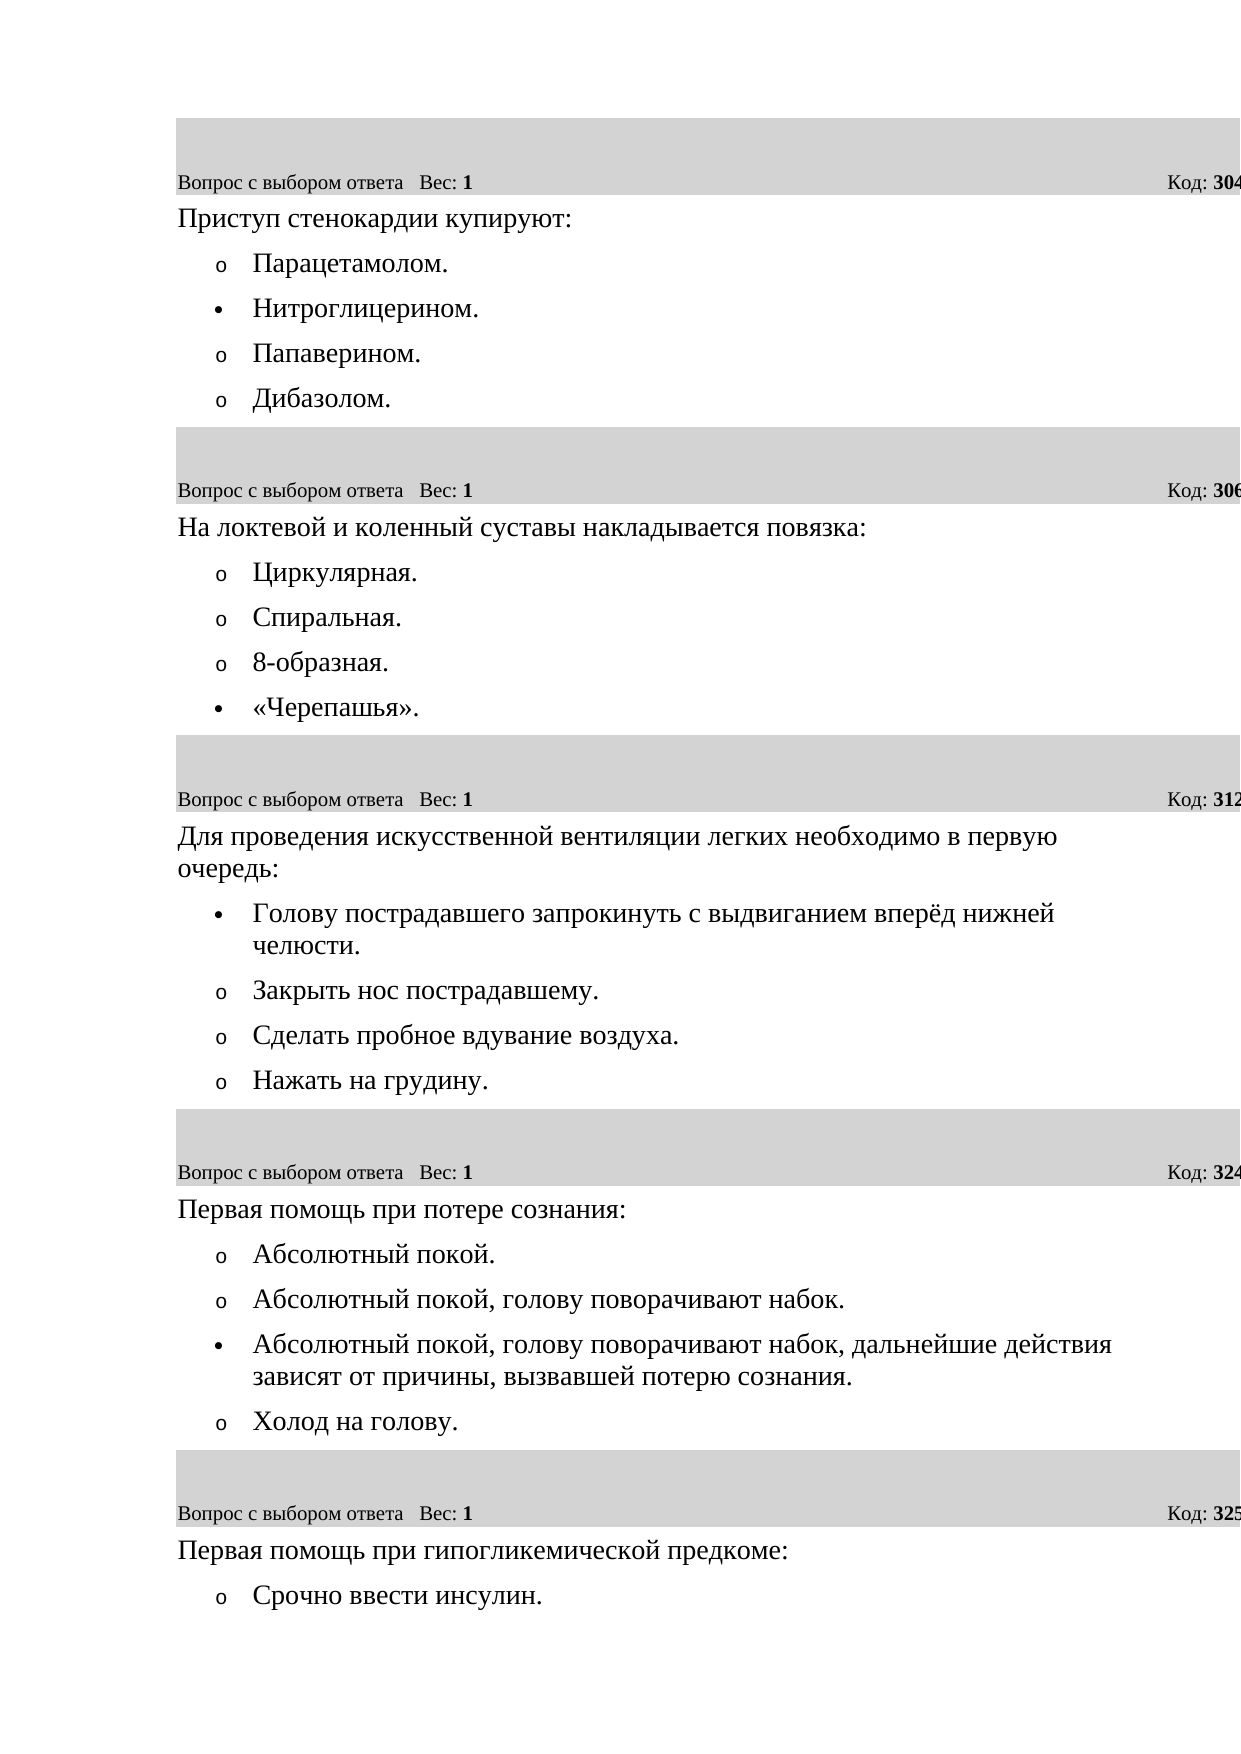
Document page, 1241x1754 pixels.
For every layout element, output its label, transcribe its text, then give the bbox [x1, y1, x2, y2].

list Абсолютный покой, голову поворачивают набок. [215, 1282, 1152, 1314]
list Спиральная. [215, 600, 1152, 633]
list Срочно ввести инсулин. [215, 1578, 1152, 1610]
list Голову пострадавшего запрокинуть с выдвиганием вперёд нижней челюсти. [215, 896, 1152, 961]
list Холод на голову. [215, 1404, 1152, 1437]
list Абсолютный покой, голову поворачивают набок, дальнейшие действия зависят от причины, вызвавшей потерю сознания. [215, 1327, 1152, 1392]
list 8-образная. [215, 645, 1152, 678]
list Нажать на грудину. [215, 1063, 1152, 1096]
list Дибазолом. [215, 382, 1152, 414]
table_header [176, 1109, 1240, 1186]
text Для проведения искусственной вентиляции легких необходимо в первую очередь: [177, 819, 1152, 883]
text Первая помощь при гипогликемической предкоме: [177, 1533, 1152, 1565]
text Приступ стенокардии купируют: [177, 202, 1152, 234]
list Папаверином. [215, 336, 1152, 369]
list Парацетамолом. [215, 246, 1152, 279]
list Закрыть нос пострадавшему. [215, 973, 1152, 1006]
list Абсолютный покой. [215, 1237, 1152, 1269]
text Первая помощь при потере сознания: [177, 1192, 1152, 1224]
list «Черепашья». [215, 690, 1152, 723]
text На локтевой и коленный суставы накладывается повязка: [177, 510, 1152, 542]
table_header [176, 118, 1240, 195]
list Сделать пробное вдувание воздуха. [215, 1018, 1152, 1051]
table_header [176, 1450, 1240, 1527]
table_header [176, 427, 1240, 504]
list Циркулярная. [215, 555, 1152, 588]
list Нитроглицерином. [215, 292, 1152, 324]
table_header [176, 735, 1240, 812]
